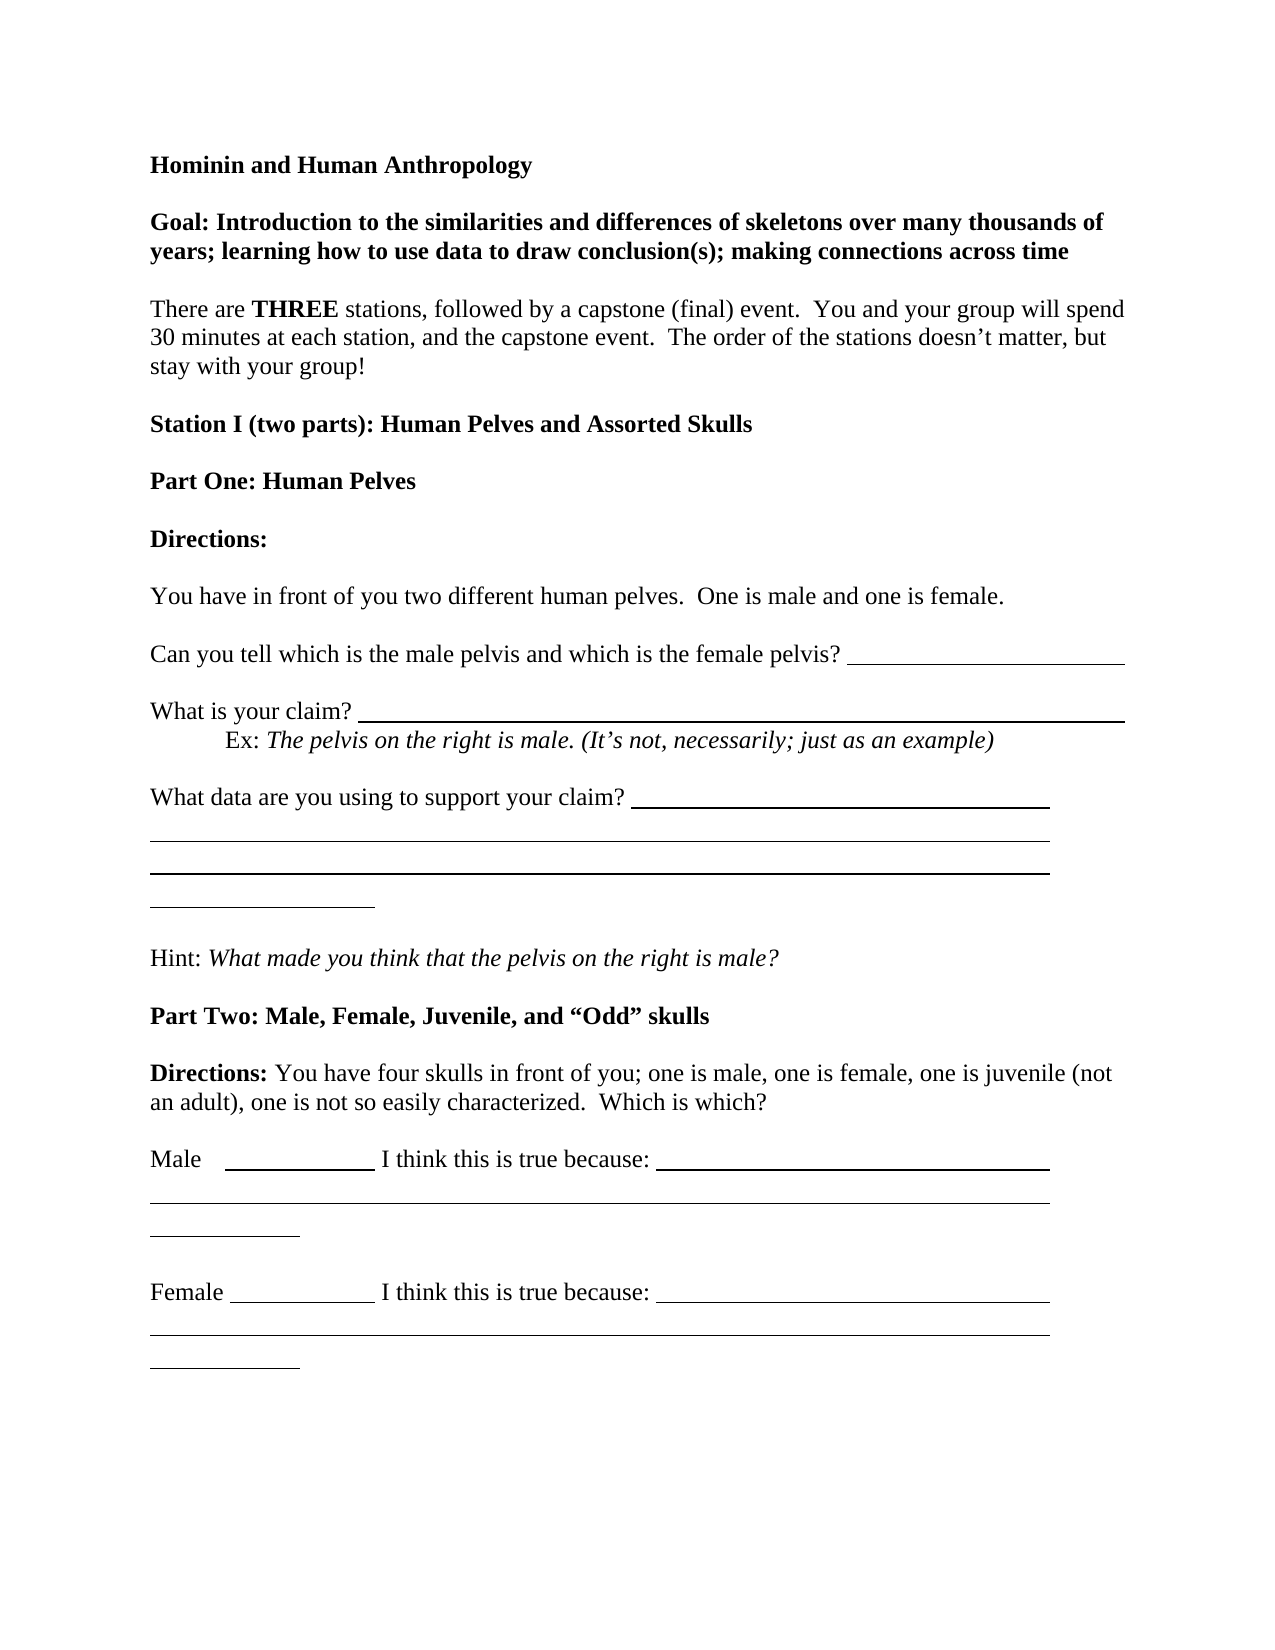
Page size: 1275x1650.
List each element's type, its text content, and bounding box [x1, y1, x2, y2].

text Directions: [150, 524, 1125, 552]
text Station I (two parts): Human Pelves and Assorted Skulls [150, 409, 1125, 437]
text Part One: Human Pelves [150, 466, 1125, 495]
text Hominin and Human Anthropology [150, 150, 1125, 179]
text Can you tell which is the male pelvis and which is the female pelvis? [150, 639, 1125, 667]
text Directions: You have four skulls in front of you; one is male, one is female, one is juvenile (not an adult), one is not so easily characterized. Which is which? [150, 1058, 1125, 1116]
text You have in front of you two different human pelves. One is male and one is female. [150, 581, 1125, 610]
text Goal: Introduction to the similarities and differences of skeletons over many thousands of years; learning how to use data to draw conclusion(s); making connections across time [150, 207, 1125, 265]
text Hint: What made you think that the pelvis on the right is male? [150, 943, 1125, 972]
text Male I think this is true because: [150, 1144, 1125, 1239]
text Female I think this is true because: [150, 1277, 1125, 1371]
text Part Two: Male, Female, Juvenile, and “Odd” skulls [150, 1001, 1125, 1029]
text There are THREE stations, followed by a capstone (final) event. You and your group will spend 30 minutes at each station, and the capstone event. The order of the stations doesn’t matter, but stay with your group! [150, 294, 1125, 380]
text Ex: The pelvis on the right is male. (It’s not, necessarily; just as an example) [150, 725, 1125, 754]
text What data are you using to support your claim? [150, 782, 1125, 910]
text What is your claim? [150, 696, 1125, 725]
